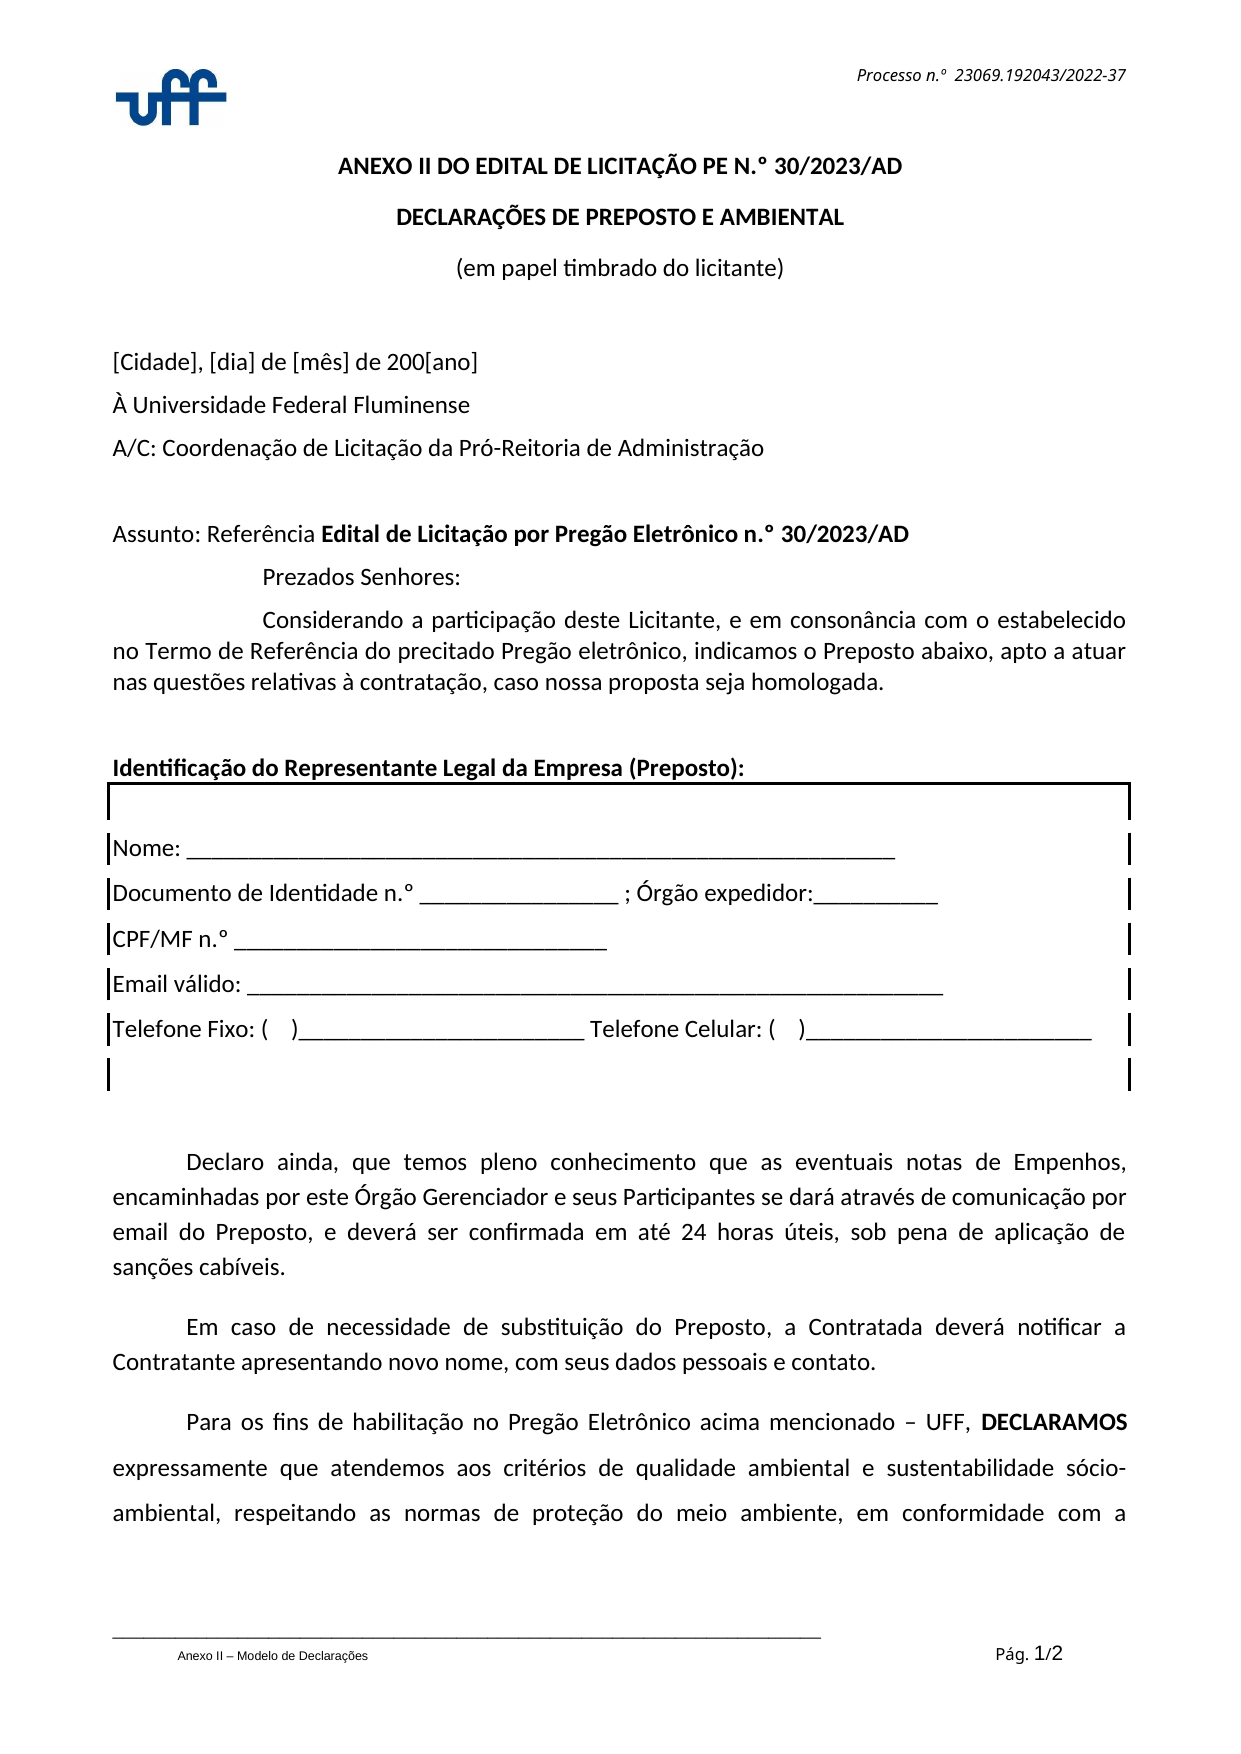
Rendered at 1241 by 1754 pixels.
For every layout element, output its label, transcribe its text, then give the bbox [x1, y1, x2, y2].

text Assunto: Referência Edital de Licitação por Pregão Eletrônico n.º 30/2023/AD [112, 518, 1128, 549]
text Em caso de necessidade de substituição do Preposto, a Contratada deverá notificar a Contratante apresentando novo nome, com seus dados pessoais e contato. [112, 1311, 1128, 1377]
text Documento de Identidade n.º ________________ ; Órgão expedidor:__________ [110, 878, 1128, 910]
text DECLARAÇÕES DE PREPOSTO E AMBIENTAL [112, 201, 1128, 232]
text Prezados Senhores: [112, 562, 1128, 592]
text ANEXO II DO EDITAL DE LICITAÇÃO PE N.º 30/2023/AD [112, 150, 1128, 181]
text Nome: _________________________________________________________ [107, 832, 1130, 865]
text [Cidade], [dia] de [mês] de 200[ano] [112, 346, 1128, 377]
text Considerando a participação deste Licitante, e em consonância com o estabelecido no Termo de Referência do precitado Pregão eletrônico, indicamos o Preposto abaixo, apto a atuar nas questões relativas à contratação, caso nossa proposta seja homologada. [112, 604, 1128, 696]
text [112, 1406, 1128, 1528]
text Declaro ainda, que temos pleno conhecimento que as eventuais notas de Empenhos, encaminhadas por este Órgão Gerenciador e seus Participantes se dará através de comunicação por email do Preposto, e deverá ser confirmada em até 24 horas úteis, sob pena de aplicação de sanções cabíveis. [112, 1146, 1128, 1282]
text Telefone Fixo: ( )_______________________ Telefone Celular: ( )_______________________ [110, 1013, 1128, 1046]
text (em papel timbrado do licitante) [112, 252, 1128, 283]
picture [114, 69, 227, 131]
text À Universidade Federal Fluminense [112, 389, 1128, 420]
text Identificação do Representante Legal da Empresa (Preposto): [112, 752, 1128, 782]
text CPF/MF n.º ______________________________ [110, 923, 1128, 955]
text A/C: Coordenação de Licitação da Pró-Reitoria de Administração [112, 432, 1128, 463]
text Email válido: ________________________________________________________ [110, 968, 1128, 1000]
